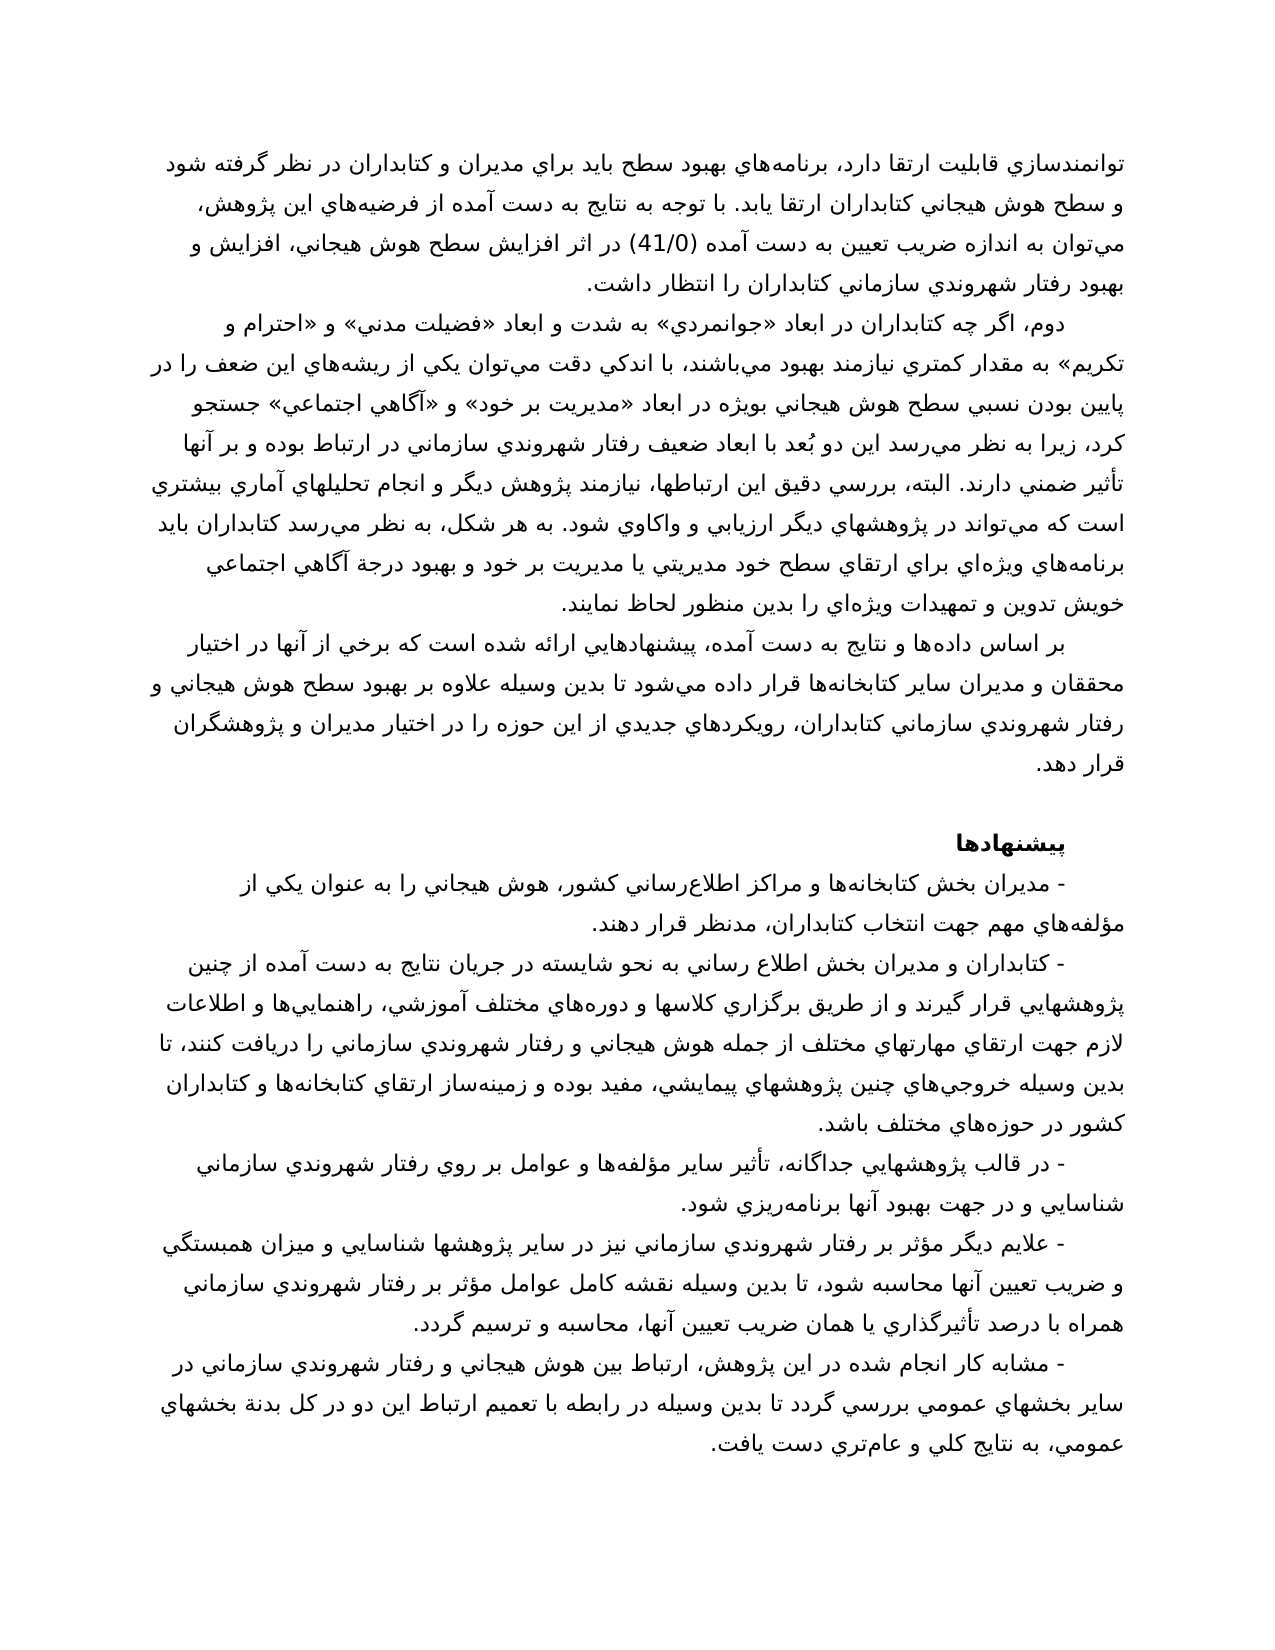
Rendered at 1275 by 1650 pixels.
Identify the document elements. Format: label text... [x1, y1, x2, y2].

text - مديران بخش كتابخانه‌ها و مراكز اطلاع‌رساني كشور، هوش هيجاني را به عنوان يكي از مؤلفه‌هاي مهم جهت انتخاب كتابداران، مدنظر قرار دهند. [150, 870, 1125, 937]
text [150, 150, 1125, 297]
text - علايم ديگر مؤثر بر رفتار شهروندي سازماني نيز در ساير پژوهشها شناسايي و ميزان همبستگي و ضريب تعيين آنها محاسبه شود، تا بدين وسيله نقشه كامل عوامل مؤثر بر رفتار شهروندي سازماني همراه با درصد تأثيرگذاري يا همان ضريب تعيين آنها، محاسبه و ترسيم گردد. [150, 1230, 1125, 1337]
text - مشابه كار انجام شده در اين پژوهش، ارتباط بين هوش هيجاني و رفتار شهروندي سازماني در ساير بخشهاي عمومي بررسي گردد تا بدين وسيله در رابطه با تعميم ارتباط اين دو در كل بدنة بخشهاي عمومي، به نتايج كلي و عام‌تري دست يافت. [150, 1350, 1125, 1457]
text پيشنهادها [150, 830, 1125, 857]
text دوم، اگر چه كتابداران در ابعاد «جوانمردي» به شدت و ابعاد «فضيلت مدني» و «احترام و تكريم» به مقدار كمتري نيازمند بهبود مي‌باشند، با اندكي دقت مي‌توان يكي از ريشه‌هاي اين ضعف را در پايين بودن نسبي سطح هوش هيجاني بويژه در ابعاد «مديريت بر خود» و «آگاهي اجتماعي» جستجو كرد، زيرا به نظر مي‌رسد اين دو بُعد با ابعاد ضعيف رفتار شهروندي سازماني در ارتباط بوده و بر آنها تأثير ضمني دارند. البته، بررسي دقيق اين ارتباطها، نيازمند پژوهش ديگر و انجام تحليلهاي آماري بيشتري است كه مي‌تواند در پژوهشهاي ديگر ارزيابي و واكاوي شود. به هر شكل، به نظر مي‌رسد كتابداران بايد برنامه‌هاي ويژه‌اي براي ارتقاي سطح خود مديريتي يا مديريت بر خود و بهبود درجة آگاهي اجتماعي خويش تدوين و تمهيدات ويژه‌اي را بدين منظور لحاظ نمايند. [150, 310, 1125, 617]
text - در قالب پژوهشهايي جداگانه، تأثير ساير مؤلفه‌ها و عوامل بر روي رفتار شهروندي سازماني شناسايي و در جهت بهبود آنها برنامه‌ريزي شود. [150, 1150, 1125, 1217]
text بر اساس داده‌ها و نتايج به دست آمده، پيشنهادهايي ارائه شده است كه برخي از آنها در اختيار محققان و مديران ساير كتابخانه‌ها قرار داده مي‌شود تا بدين وسيله علاوه بر بهبود سطح هوش هيجاني و رفتار شهروندي سازماني كتابداران، رويكردهاي جديدي از اين حوزه را در اختيار مديران و پژوهشگران قرار دهد. [150, 630, 1125, 777]
text - كتابداران و مديران بخش اطلاع رساني به نحو شايسته در جريان نتايج به دست آمده از چنين پژوهشهايي قرار گيرند و از طريق برگزاري كلاسها و دوره‌هاي مختلف آموزشي، راهنمايي‌ها و اطلاعات لازم جهت ارتقاي مهارتهاي مختلف از جمله هوش هيجاني و رفتار شهروندي سازماني را دريافت كنند، تا بدين وسيله خروجي‌هاي چنين پژوهشهاي پيمايشي، مفيد بوده و زمينه‌ساز ارتقاي كتابخانه‌ها و كتابداران كشور در حوزه‌هاي مختلف باشد. [150, 950, 1125, 1137]
